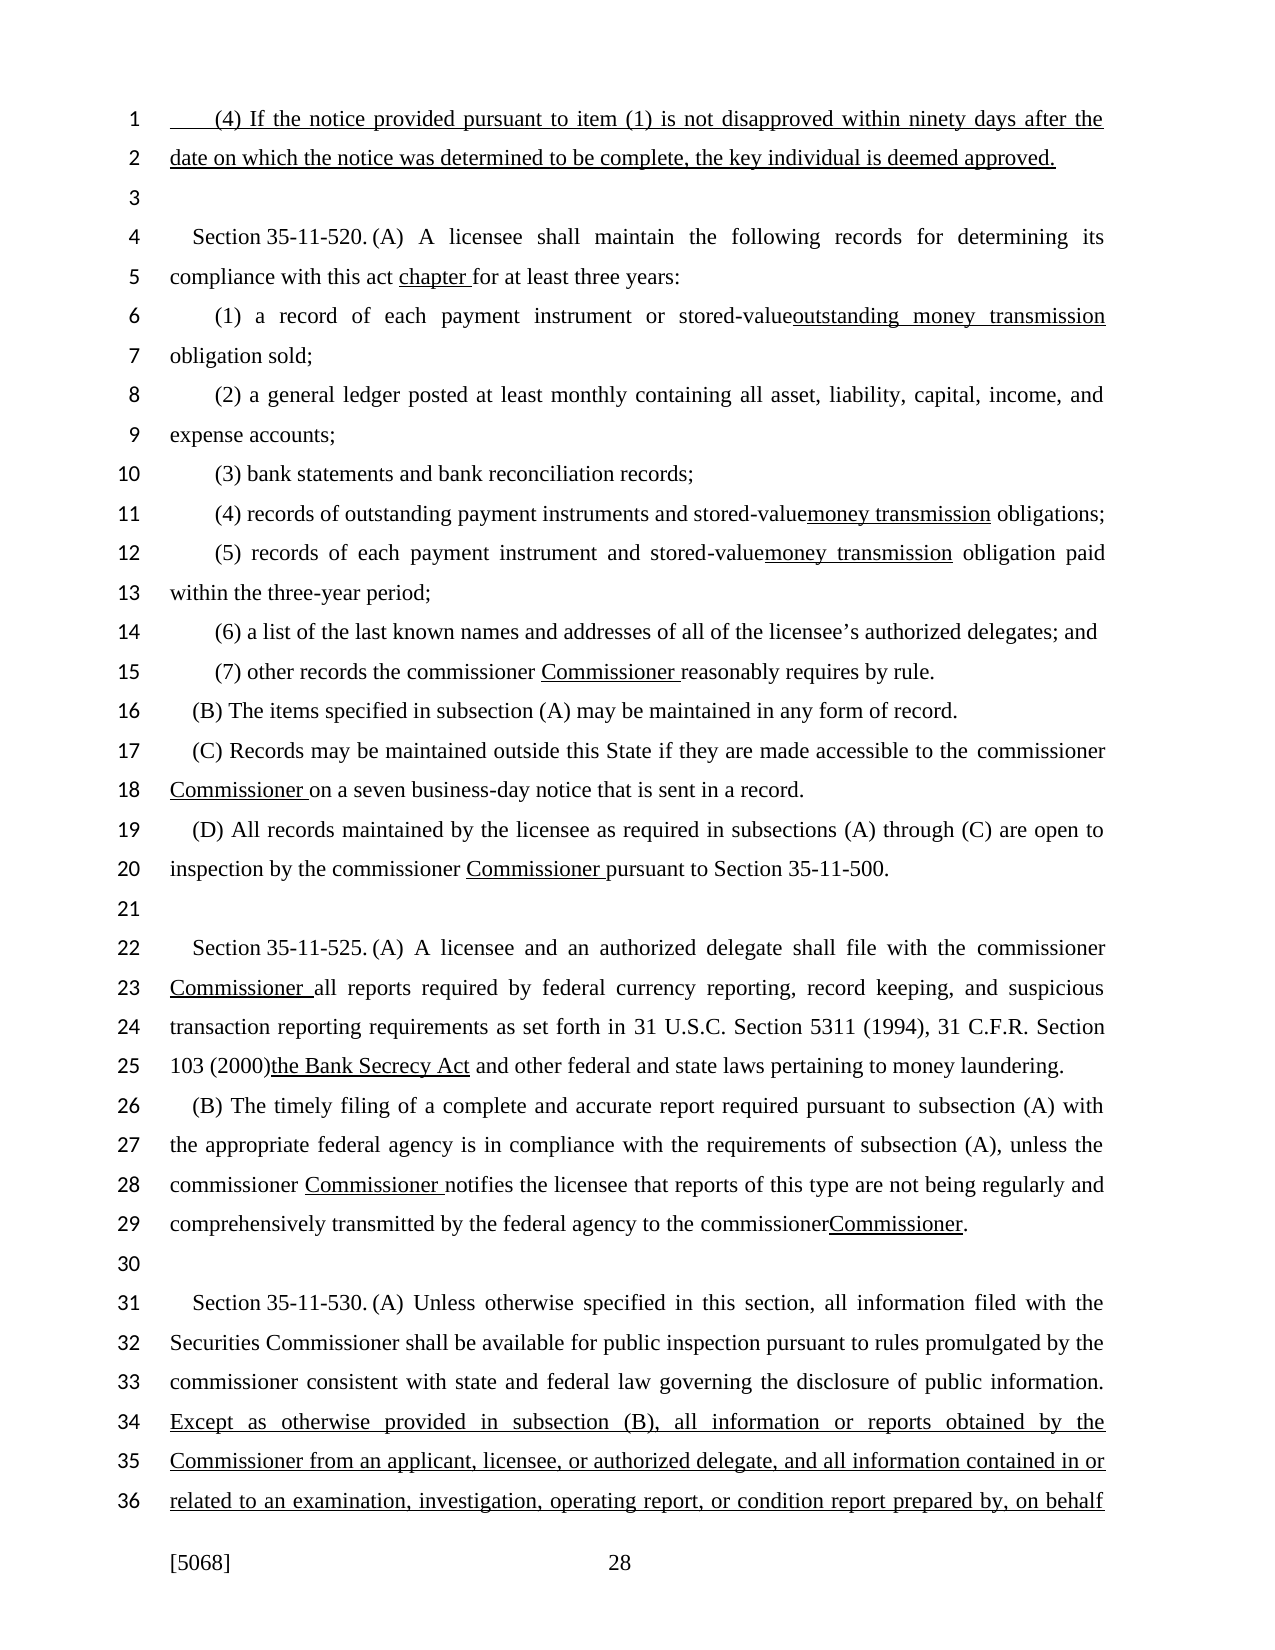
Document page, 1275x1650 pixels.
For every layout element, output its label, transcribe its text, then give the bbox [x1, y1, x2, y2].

text (C) Records may be maintained outside this State if they are made accessible to the commissioner Commissioner on a seven business‑day notice that is sent in a record. [169, 737, 1106, 802]
text (6) a list of the last known names and addresses of all of the licensee’s authorized delegates; and [169, 618, 1106, 644]
text Section 35‑11‑525. (A) A licensee and an authorized delegate shall file with the commissioner Commissioner all reports required by federal currency reporting, record keeping, and suspicious transaction reporting requirements as set forth in 31 U.S.C. Section 5311 (1994), 31 C.F.R. Section 103 (2000)the Bank Secrecy Act and other federal and state laws pertaining to money laundering. [169, 934, 1106, 1079]
text (5) records of each payment instrument and stored‑valuemoney transmission obligation paid within the three‑year period; [169, 539, 1106, 605]
text (B) The items specified in subsection (A) may be maintained in any form of record. [169, 697, 1106, 723]
text (4) If the notice provided pursuant to item (1) is not disapproved within ninety days after the date on which the notice was determined to be complete, the key individual is deemed approved. [169, 105, 1106, 171]
text Section 35‑11‑520. (A) A licensee shall maintain the following records for determining its compliance with this act chapter for at least three years: [169, 223, 1106, 289]
text (4) records of outstanding payment instruments and stored‑valuemoney transmission obligations; [169, 500, 1106, 526]
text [169, 1471, 1106, 1513]
text (1) a record of each payment instrument or stored‑valueoutstanding money transmission obligation sold; [169, 302, 1106, 368]
text (D) All records maintained by the licensee as required in subsections (A) through (C) are open to inspection by the commissioner Commissioner pursuant to Section 35‑11‑500. [169, 816, 1106, 881]
text (2) a general ledger posted at least monthly containing all asset, liability, capital, income, and expense accounts; [169, 381, 1106, 447]
text (3) bank statements and bank reconciliation records; [169, 460, 1106, 487]
text (B) The timely filing of a complete and accurate report required pursuant to subsection (A) with the appropriate federal agency is in compliance with the requirements of subsection (A), unless the commissioner Commissioner notifies the licensee that reports of this type are not being regularly and comprehensively transmitted by the federal agency to the commissionerCommissioner. [169, 1092, 1106, 1237]
text (7) other records the commissioner Commissioner reasonably requires by rule. [169, 658, 1106, 684]
